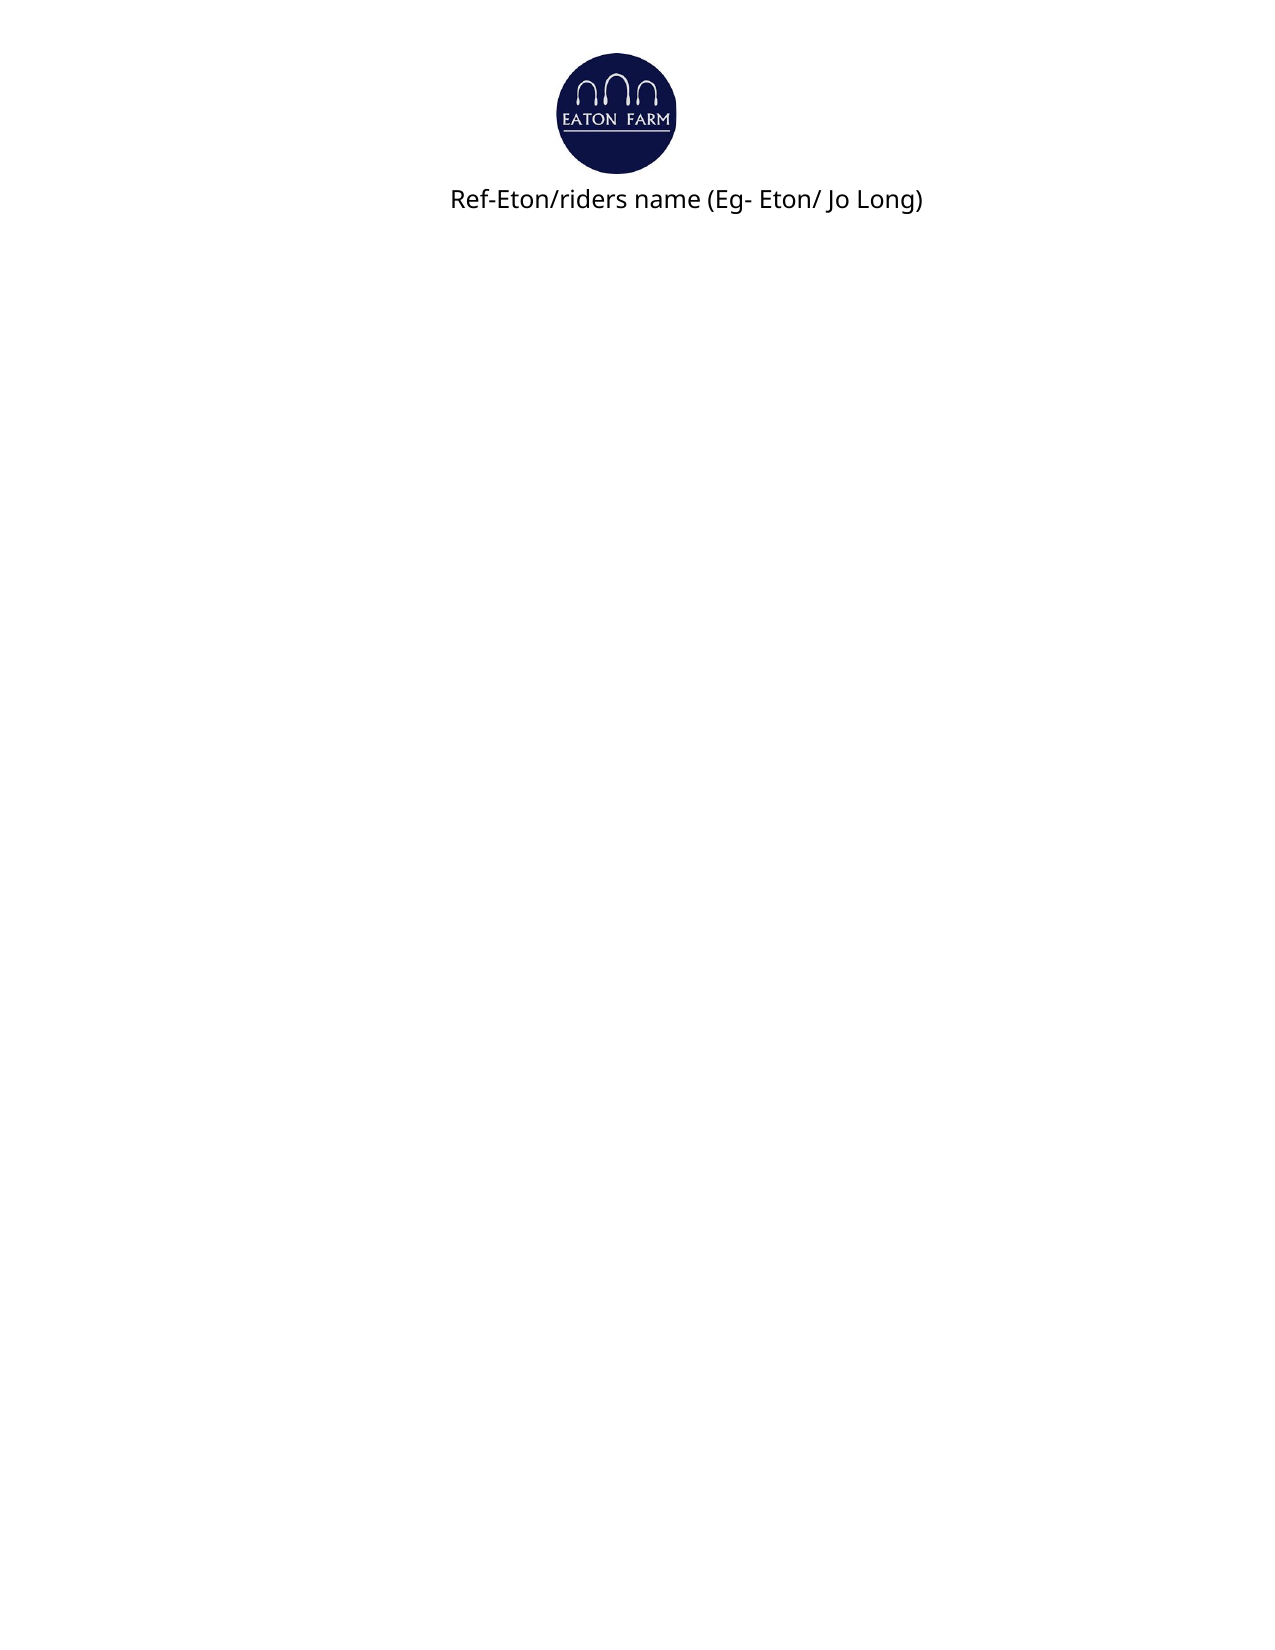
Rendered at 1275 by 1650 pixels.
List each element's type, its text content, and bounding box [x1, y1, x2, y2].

text Ref-Eton/riders name (Eg- Eton/ Jo Long) [150, 181, 1125, 215]
picture [556, 53, 677, 174]
